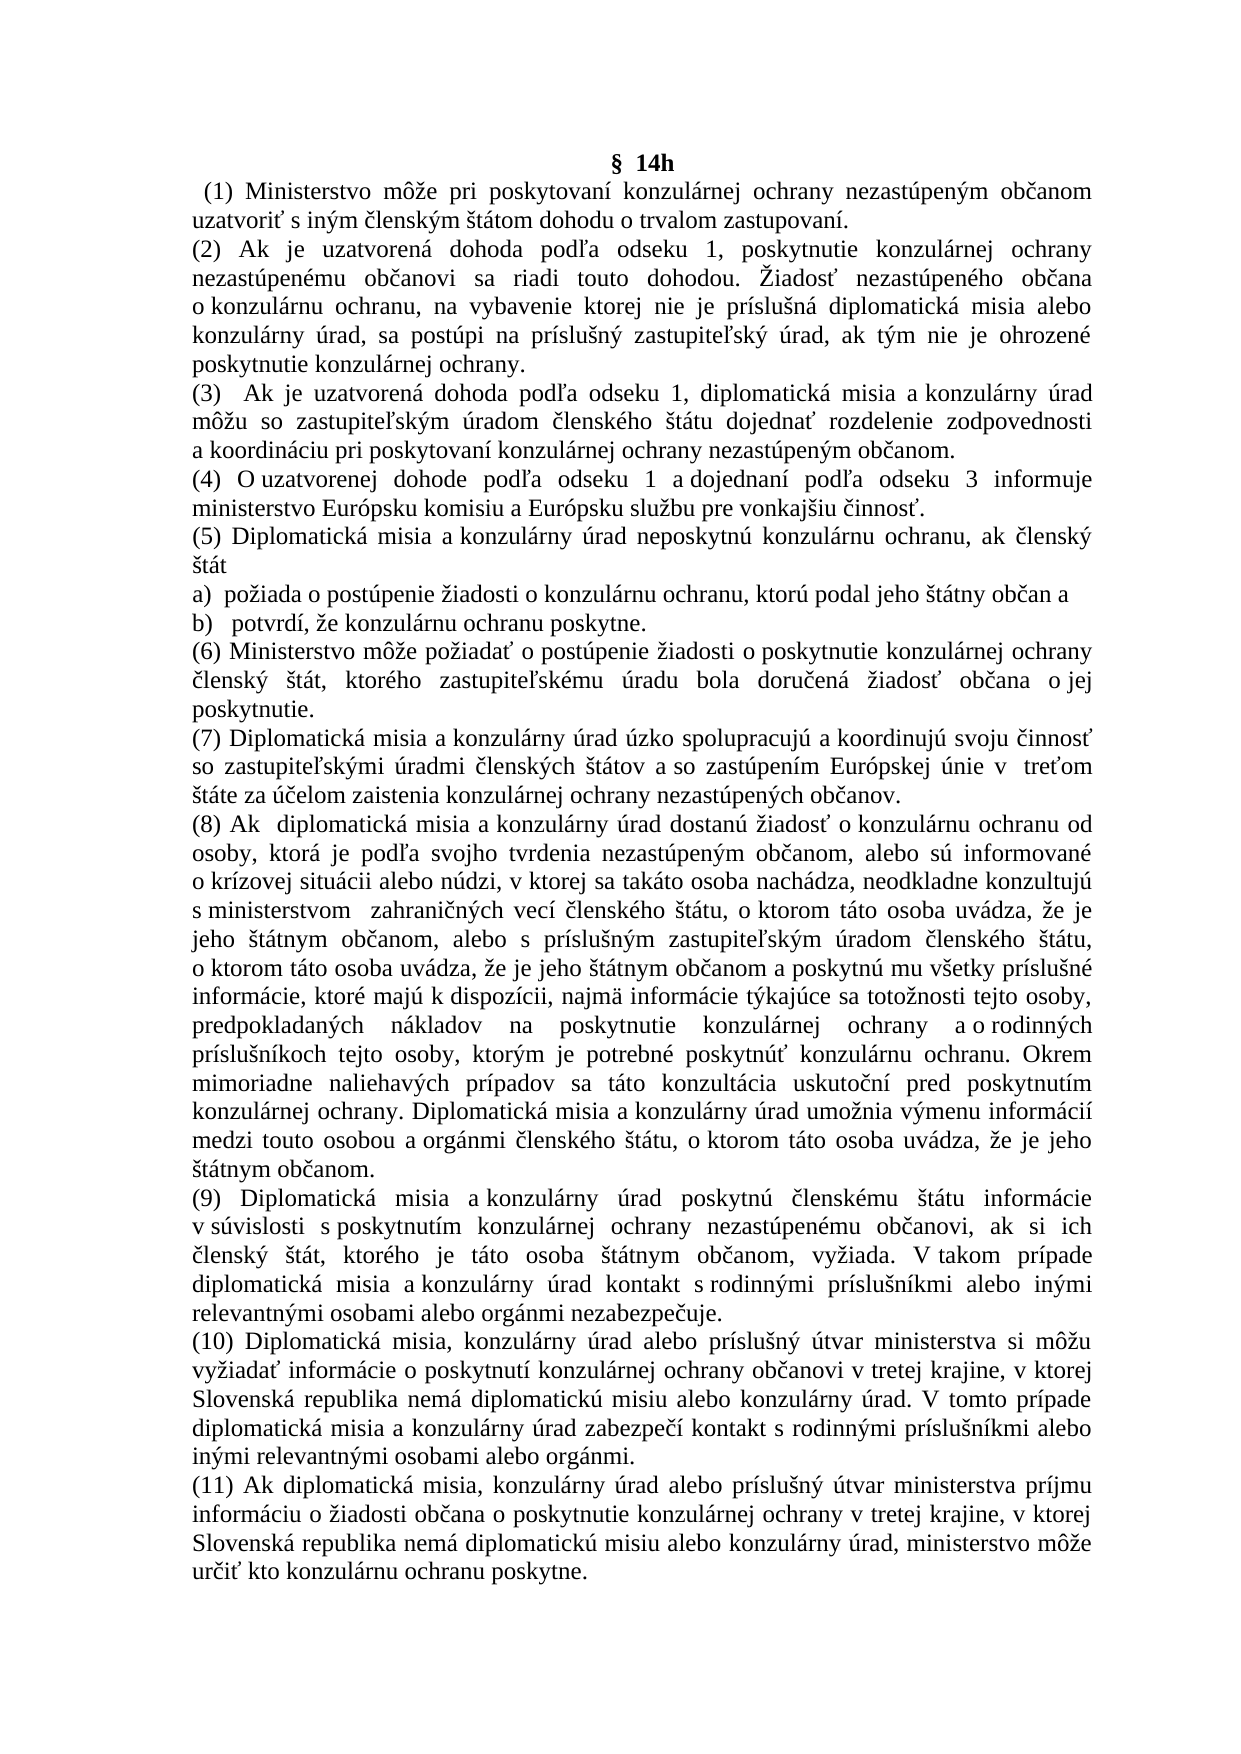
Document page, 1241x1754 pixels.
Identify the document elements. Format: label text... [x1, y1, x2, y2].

text (9) Diplomatická misia a konzulárny úrad poskytnú členskému štátu informácie v súvislosti s poskytnutím konzulárnej ochrany nezastúpenému občanovi, ak si ich členský štát, ktorého je táto osoba štátnym občanom, vyžiada. V takom prípade diplomatická misia a konzulárny úrad kontakt s rodinnými príslušníkmi alebo inými relevantnými osobami alebo orgánmi nezabezpečuje. [192, 1183, 1093, 1326]
text a) požiada o postúpenie žiadosti o konzulárnu ochranu, ktorú podal jeho štátny občan a [192, 579, 1093, 608]
text (7) Diplomatická misia a konzulárny úrad úzko spolupracujú a koordinujú svoju činnosť so zastupiteľskými úradmi členských štátov a so zastúpením Európskej únie v treťom štáte za účelom zaistenia konzulárnej ochrany nezastúpených občanov. [192, 723, 1093, 809]
text b) potvrdí, že konzulárnu ochranu poskytne. [192, 608, 1093, 636]
text (2) Ak je uzatvorená dohoda podľa odseku 1, poskytnutie konzulárnej ochrany nezastúpenému občanovi sa riadi touto dohodou. Žiadosť nezastúpeného občana o konzulárnu ochranu, na vybavenie ktorej nie je príslušná diplomatická misia alebo konzulárny úrad, sa postúpi na príslušný zastupiteľský úrad, ak tým nie je ohrozené poskytnutie konzulárnej ochrany. [192, 234, 1093, 378]
text § 14h [192, 148, 1093, 176]
text (10) Diplomatická misia, konzulárny úrad alebo príslušný útvar ministerstva si môžu vyžiadať informácie o poskytnutí konzulárnej ochrany občanovi v tretej krajine, v ktorej Slovenská republika nemá diplomatickú misiu alebo konzulárny úrad. V tomto prípade diplomatická misia a konzulárny úrad zabezpečí kontakt s rodinnými príslušníkmi alebo inými relevantnými osobami alebo orgánmi. [192, 1326, 1093, 1470]
text (1) Ministerstvo môže pri poskytovaní konzulárnej ochrany nezastúpeným občanom uzatvoriť s iným členským štátom dohodu o trvalom zastupovaní. [192, 176, 1093, 234]
text (6) Ministerstvo môže požiadať o postúpenie žiadosti o poskytnutie konzulárnej ochrany členský štát, ktorého zastupiteľskému úradu bola doručená žiadosť občana o jej poskytnutie. [192, 636, 1093, 723]
text (11) Ak diplomatická misia, konzulárny úrad alebo príslušný útvar ministerstva príjmu informáciu o žiadosti občana o poskytnutie konzulárnej ochrany v tretej krajine, v ktorej Slovenská republika nemá diplomatickú misiu alebo konzulárny úrad, ministerstvo môže určiť kto konzulárnu ochranu poskytne. [192, 1470, 1093, 1585]
text (5) Diplomatická misia a konzulárny úrad neposkytnú konzulárnu ochranu, ak členský štát [192, 521, 1093, 579]
text (4) O uzatvorenej dohode podľa odseku 1 a dojednaní podľa odseku 3 informuje ministerstvo Európsku komisiu a Európsku službu pre vonkajšiu činnosť. [192, 464, 1093, 521]
text (3) Ak je uzatvorená dohoda podľa odseku 1, diplomatická misia a konzulárny úrad môžu so zastupiteľským úradom členského štátu dojednať rozdelenie zodpovednosti a koordináciu pri poskytovaní konzulárnej ochrany nezastúpeným občanom. [192, 378, 1093, 464]
text (8) Ak diplomatická misia a konzulárny úrad dostanú žiadosť o konzulárnu ochranu od osoby, ktorá je podľa svojho tvrdenia nezastúpeným občanom, alebo sú informované o krízovej situácii alebo núdzi, v ktorej sa takáto osoba nachádza, neodkladne konzultujú s ministerstvom zahraničných vecí členského štátu, o ktorom táto osoba uvádza, že je jeho štátnym občanom, alebo s príslušným zastupiteľským úradom členského štátu, o ktorom táto osoba uvádza, že je jeho štátnym občanom a poskytnú mu všetky príslušné informácie, ktoré majú k dispozícii, najmä informácie týkajúce sa totožnosti tejto osoby, predpokladaných nákladov na poskytnutie konzulárnej ochrany a o rodinných príslušníkoch tejto osoby, ktorým je potrebné poskytnúť konzulárnu ochranu. Okrem mimoriadne naliehavých prípadov sa táto konzultácia uskutoční pred poskytnutím konzulárnej ochrany. Diplomatická misia a konzulárny úrad umožnia výmenu informácií medzi touto osobou a orgánmi členského štátu, o ktorom táto osoba uvádza, že je jeho štátnym občanom. [192, 809, 1093, 1183]
